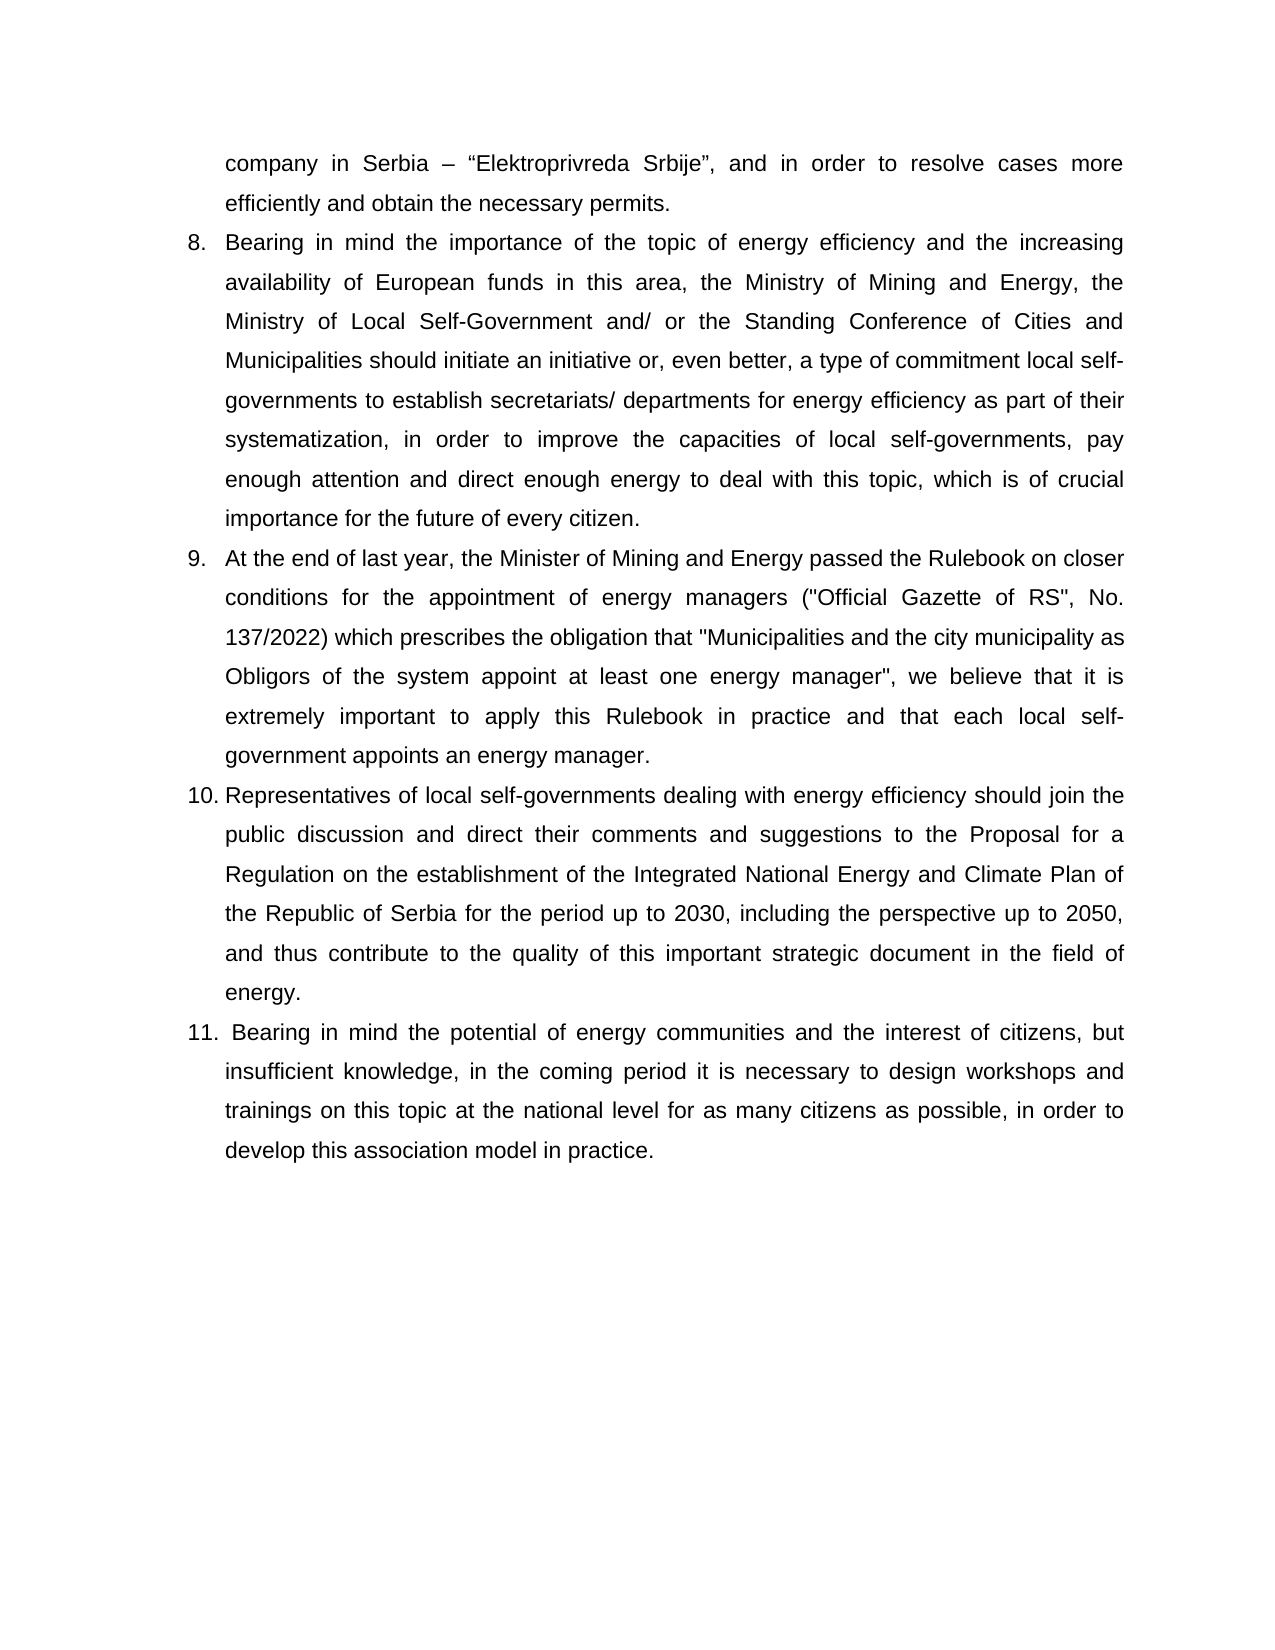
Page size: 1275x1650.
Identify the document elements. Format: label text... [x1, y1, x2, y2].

list Bearing in mind the potential of energy communities and the interest of citizens, but insufficient knowledge, in the coming period it is necessary to design workshops and trainings on this topic at the national level for as many citizens as possible, in order to develop this association model in practice. [187, 1018, 1125, 1163]
list Representatives of local self-governments dealing with energy efficiency should join the public discussion and direct their comments and suggestions to the Proposal for a Regulation on the establishment of the Integrated National Energy and Climate Plan of the Republic of Serbia for the period up to 2030, including the perspective up to 2050, and thus contribute to the quality of this important strategic document in the field of energy. [187, 782, 1125, 1005]
list Bearing in mind the importance of the topic of energy efficiency and the increasing availability of European funds in this area, the Ministry of Mining and Energy, the Ministry of Local Self-Government and/ or the Standing Conference of Cities and Municipalities should initiate an initiative or, even better, a type of commitment local self-governments to establish secretariats/ departments for energy efficiency as part of their systematization, in order to improve the capacities of local self-governments, pay enough attention and direct enough energy to deal with this topic, which is of crucial importance for the future of every citizen. [187, 229, 1125, 532]
list At the end of last year, the Minister of Mining and Energy passed the Rulebook on closer conditions for the appointment of energy managers ("Official Gazette of RS", No. 137/2022) which prescribes the obligation that "Municipalities and the city municipality as Obligors of the system appoint at least one energy manager", we believe that it is extremely important to apply this Rulebook in practice and that each local self-government appoints an energy manager. [187, 545, 1125, 768]
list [187, 150, 1125, 216]
